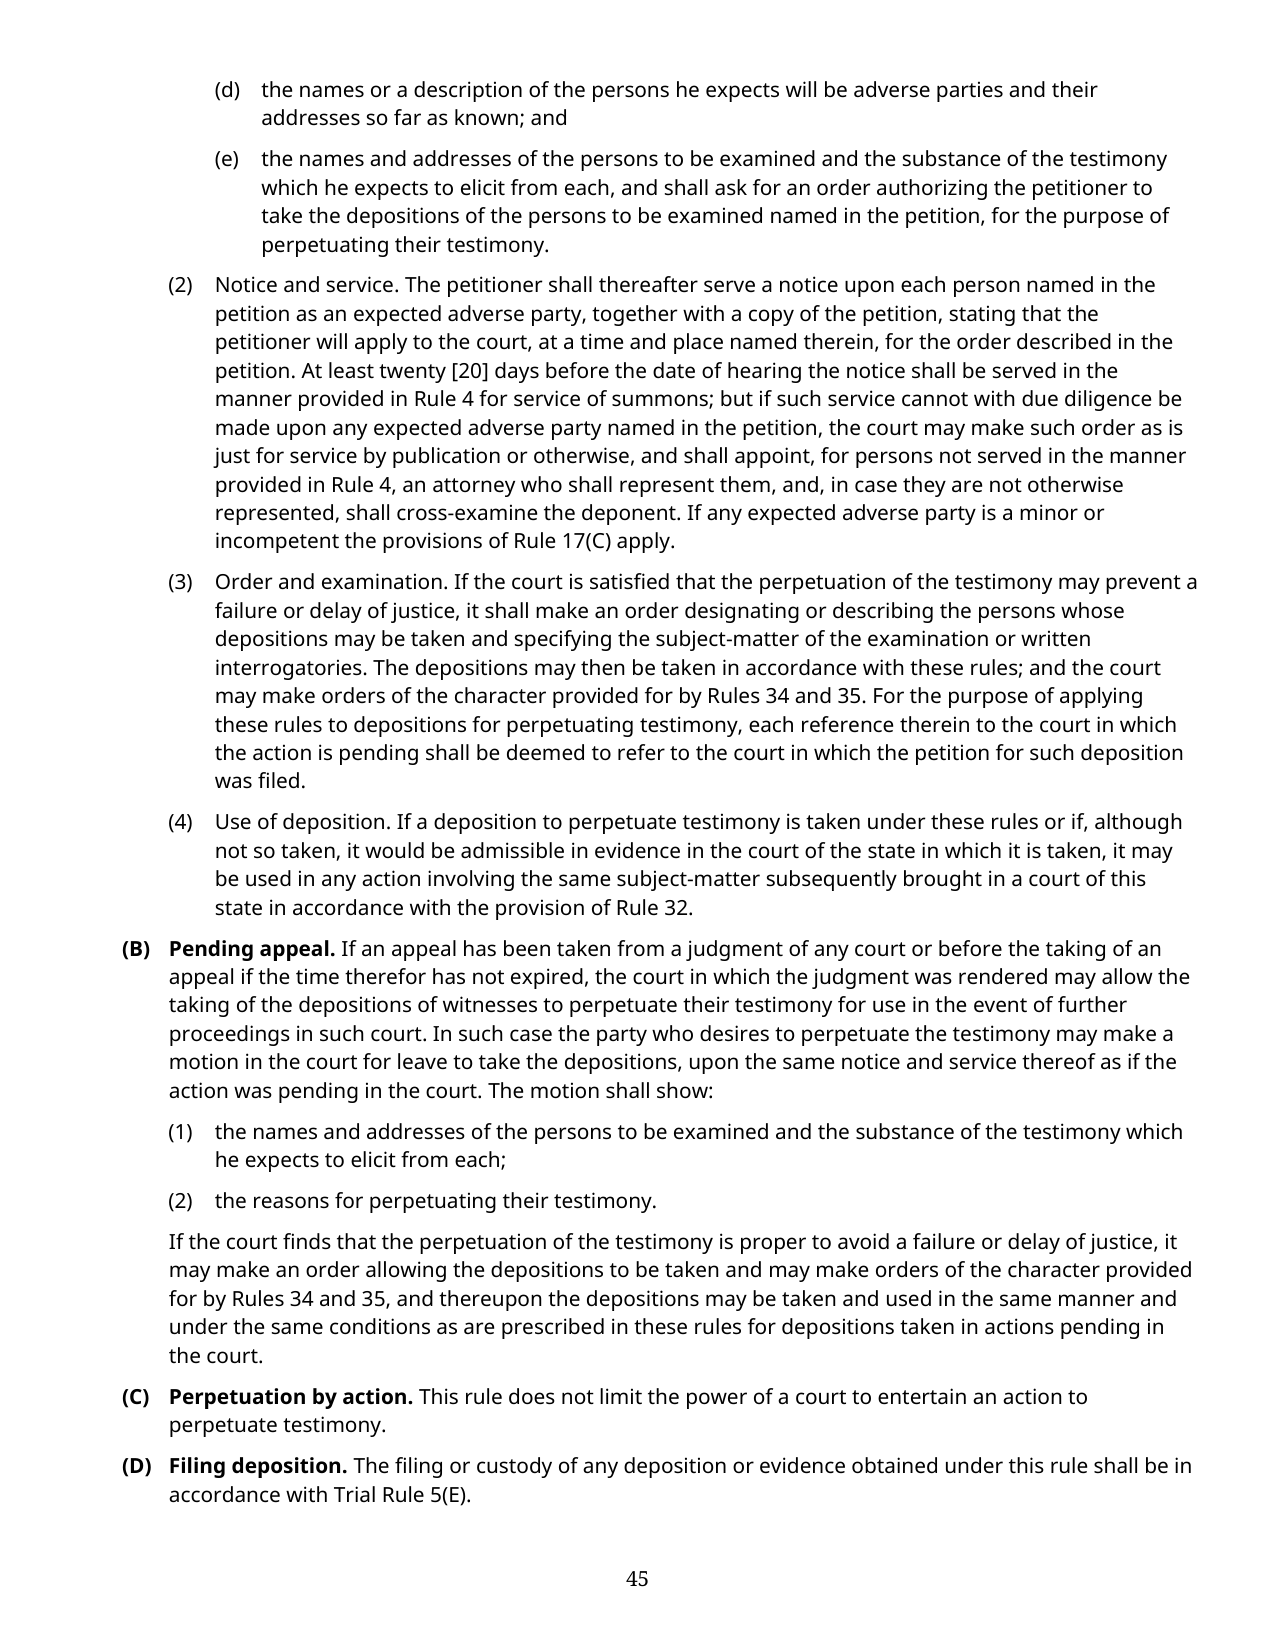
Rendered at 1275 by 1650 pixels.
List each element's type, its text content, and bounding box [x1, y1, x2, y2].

text (4) Use of deposition. If a deposition to perpetuate testimony is taken under these rules or if, although not so taken, it would be admissible in evidence in the court of the state in which it is taken, it may be used in any action involving the same subject-matter subsequently brought in a court of this state in accordance with the provision of Rule 32. [168, 807, 1200, 921]
text (1) the names and addresses of the persons to be examined and the substance of the testimony which he expects to elicit from each; [168, 1117, 1200, 1174]
text (B) Pending appeal. If an appeal has been taken from a judgment of any court or before the taking of an appeal if the time therefor has not expired, the court in which the judgment was rendered may allow the taking of the depositions of witnesses to perpetuate their testimony for use in the event of further proceedings in such court. In such case the party who desires to perpetuate the testimony may make a motion in the court for leave to take the depositions, upon the same notice and service thereof as if the action was pending in the court. The motion shall show: [122, 934, 1200, 1104]
text (D) Filing deposition. The filing or custody of any deposition or evidence obtained under this rule shall be in accordance with Trial Rule 5(E). [122, 1451, 1200, 1508]
text If the court finds that the perpetuation of the testimony is proper to avoid a failure or delay of justice, it may make an order allowing the depositions to be taken and may make orders of the character provided for by Rules 34 and 35, and thereupon the depositions may be taken and used in the same manner and under the same conditions as are prescribed in these rules for depositions taken in actions pending in the court. [169, 1227, 1200, 1369]
text (C) Perpetuation by action. This rule does not limit the power of a court to entertain an action to perpetuate testimony. [122, 1382, 1200, 1439]
text (2) Notice and service. The petitioner shall thereafter serve a notice upon each person named in the petition as an expected adverse party, together with a copy of the petition, stating that the petitioner will apply to the court, at a time and place named therein, for the order described in the petition. At least twenty [20] days before the date of hearing the notice shall be served in the manner provided in Rule 4 for service of summons; but if such service cannot with due diligence be made upon any expected adverse party named in the petition, the court may make such order as is just for service by publication or otherwise, and shall appoint, for persons not served in the manner provided in Rule 4, an attorney who shall represent them, and, in case they are not otherwise represented, shall cross-examine the deponent. If any expected adverse party is a minor or incompetent the provisions of Rule 17(C) apply. [168, 271, 1200, 555]
text (2) the reasons for perpetuating their testimony. [168, 1186, 1200, 1215]
text (d) the names or a description of the persons he expects will be adverse parties and their addresses so far as known; and [214, 75, 1200, 132]
text (3) Order and examination. If the court is satisfied that the perpetuation of the testimony may prevent a failure or delay of justice, it shall make an order designating or describing the persons whose depositions may be taken and specifying the subject-matter of the examination or written interrogatories. The depositions may then be taken in accordance with these rules; and the court may make orders of the character provided for by Rules 34 and 35. For the purpose of applying these rules to depositions for perpetuating testimony, each reference therein to the court in which the action is pending shall be deemed to refer to the court in which the petition for such deposition was filed. [168, 567, 1200, 795]
text (e) the names and addresses of the persons to be examined and the substance of the testimony which he expects to elicit from each, and shall ask for an order authorizing the petitioner to take the depositions of the persons to be examined named in the petition, for the purpose of perpetuating their testimony. [214, 144, 1200, 258]
